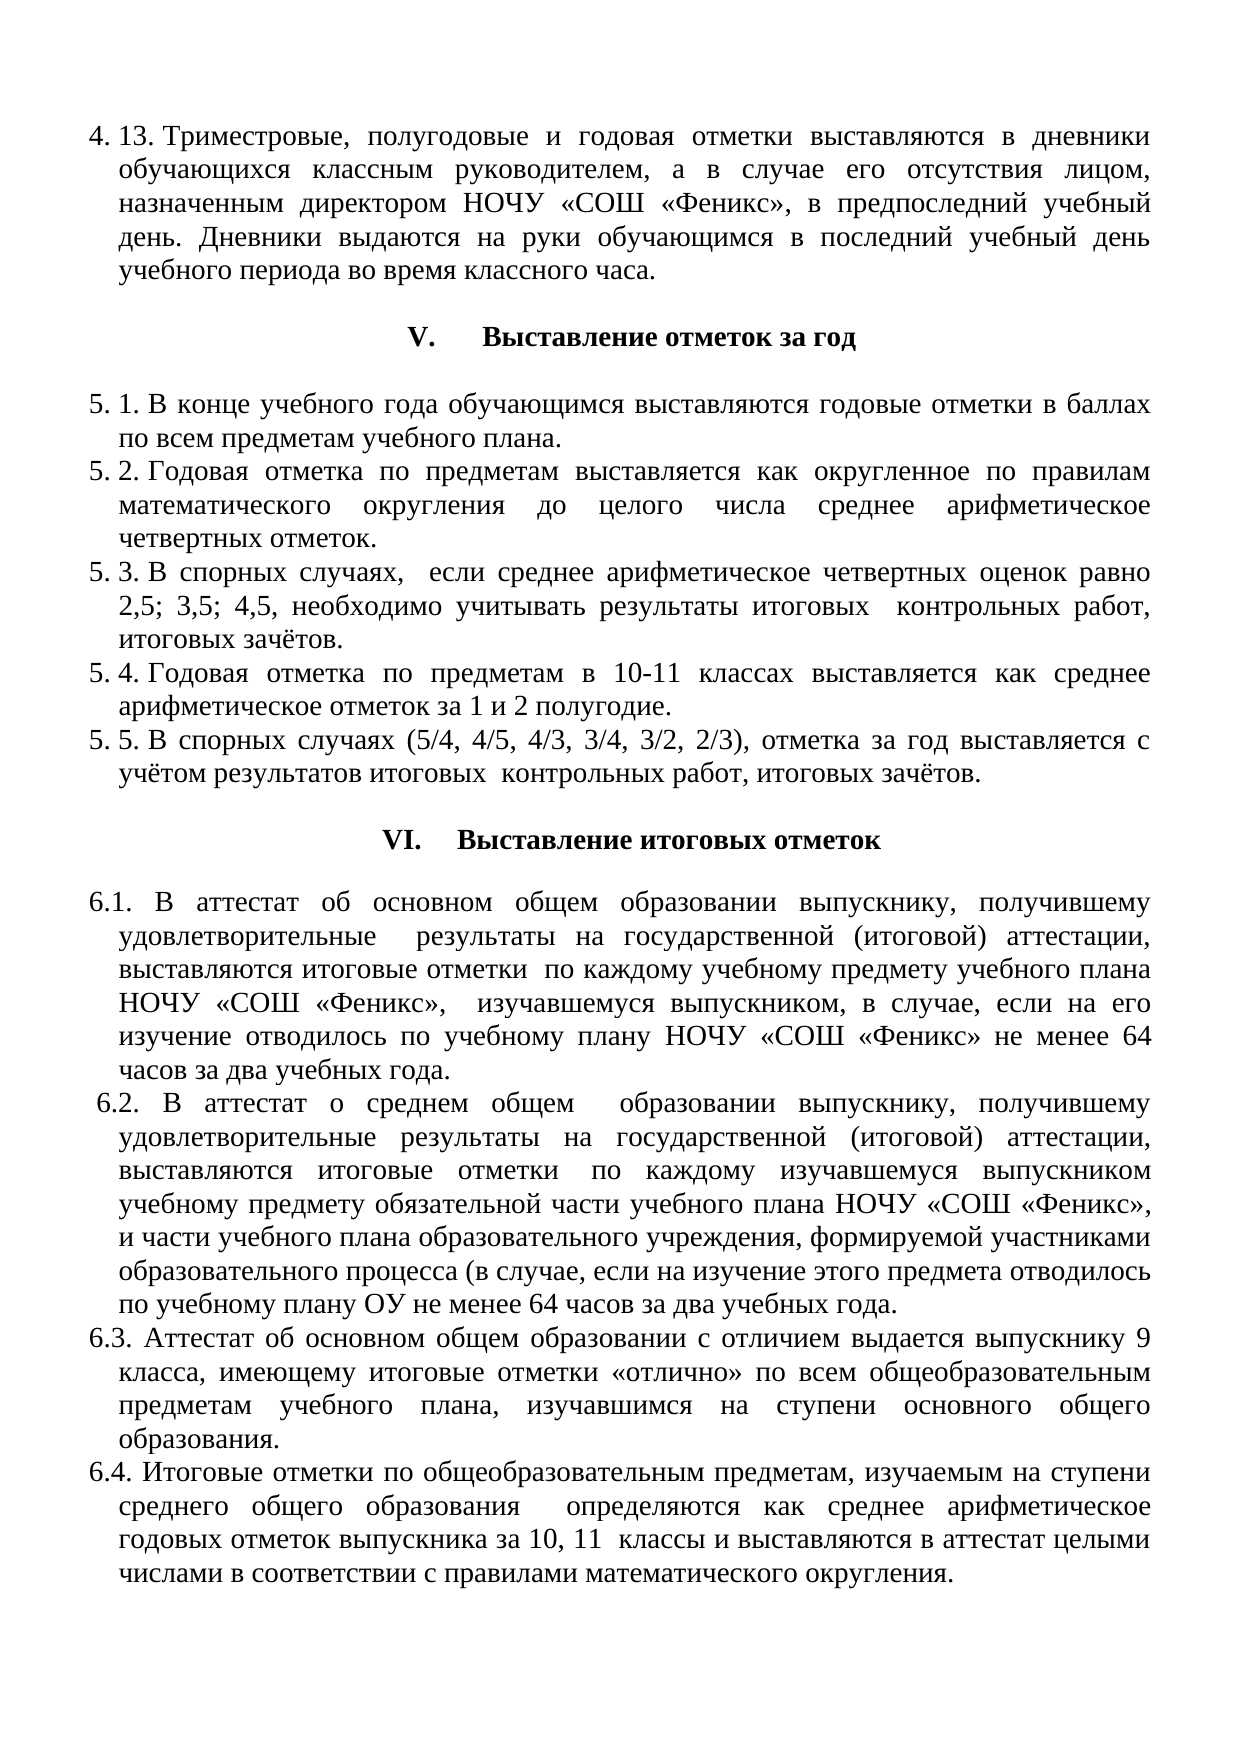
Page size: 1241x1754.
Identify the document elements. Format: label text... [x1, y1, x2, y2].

list В конце учебного года обучающимся выставляются годовые отметки в баллах по всем предметам учебного плана. [89, 386, 1152, 453]
list Триместровые, полугодовые и годовая отметки выставляются в дневники обучающихся классным руководителем, а в случае его отсутствия лицом, назначенным директором НОЧУ «СОШ «Феникс», в предпоследний учебный день. Дневники выдаются на руки обучающимся в последний учебный день учебного периода во время классного часа. [89, 118, 1152, 286]
list Годовая отметка по предметам в 10-11 классах выставляется как среднее арифметическое отметок за 1 и 2 полугодие. [89, 655, 1152, 722]
list В спорных случаях, если среднее арифметическое четвертных оценок равно 2,5; 3,5; 4,5, необходимо учитывать результаты итоговых контрольных работ, итоговых зачётов. [89, 554, 1152, 655]
list Выставление итоговых отметок [111, 822, 1152, 856]
list Выставление отметок за год [111, 319, 1152, 353]
list Годовая отметка по предметам выставляется как округленное по правилам математического округления до целого числа среднее арифметическое четвертных отметок. [89, 453, 1152, 554]
text 6.3. Аттестат об основном общем образовании с отличием выдается выпускнику 9 класса, имеющему итоговые отметки «отлично» по всем общеобразовательным предметам учебного плана, изучавшимся на ступени основного общего образования. [89, 1320, 1152, 1454]
text 6.2. В аттестат о среднем общем образовании выпускнику, получившему удовлетворительные результаты на государственной (итоговой) аттестации, выставляются итоговые отметки по каждому изучавшемуся выпускником учебному предмету обязательной части учебного плана НОЧУ «СОШ «Феникс», и части учебного плана образовательного учреждения, формируемой участниками образовательного процесса (в случае, если на изучение этого предмета отводилось по учебному плану ОУ не менее 64 часов за два учебных года. [89, 1119, 1152, 1320]
text 6.4. Итоговые отметки по общеобразовательным предметам, изучаемым на ступени среднего общего образования определяются как среднее арифметическое годовых отметок выпускника за 10, 11 классы и выставляются в аттестат целыми числами в соответствии с правилами математического округления. [89, 1454, 1152, 1588]
text 6.1. В аттестат об основном общем образовании выпускнику, получившему удовлетворительные результаты на государственной (итоговой) аттестации, выставляются итоговые отметки по каждому учебному предмету учебного плана НОЧУ «СОШ «Феникс», изучавшемуся выпускником, в случае, если на его изучение отводилось по учебному плану НОЧУ «СОШ «Феникс» не менее 64 часов за два учебных года. [89, 884, 1152, 1085]
list В спорных случаях (5/4, 4/5, 4/3, 3/4, 3/2, 2/3), отметка за год выставляется с учётом результатов итоговых контрольных работ, итоговых зачётов. [89, 722, 1152, 789]
